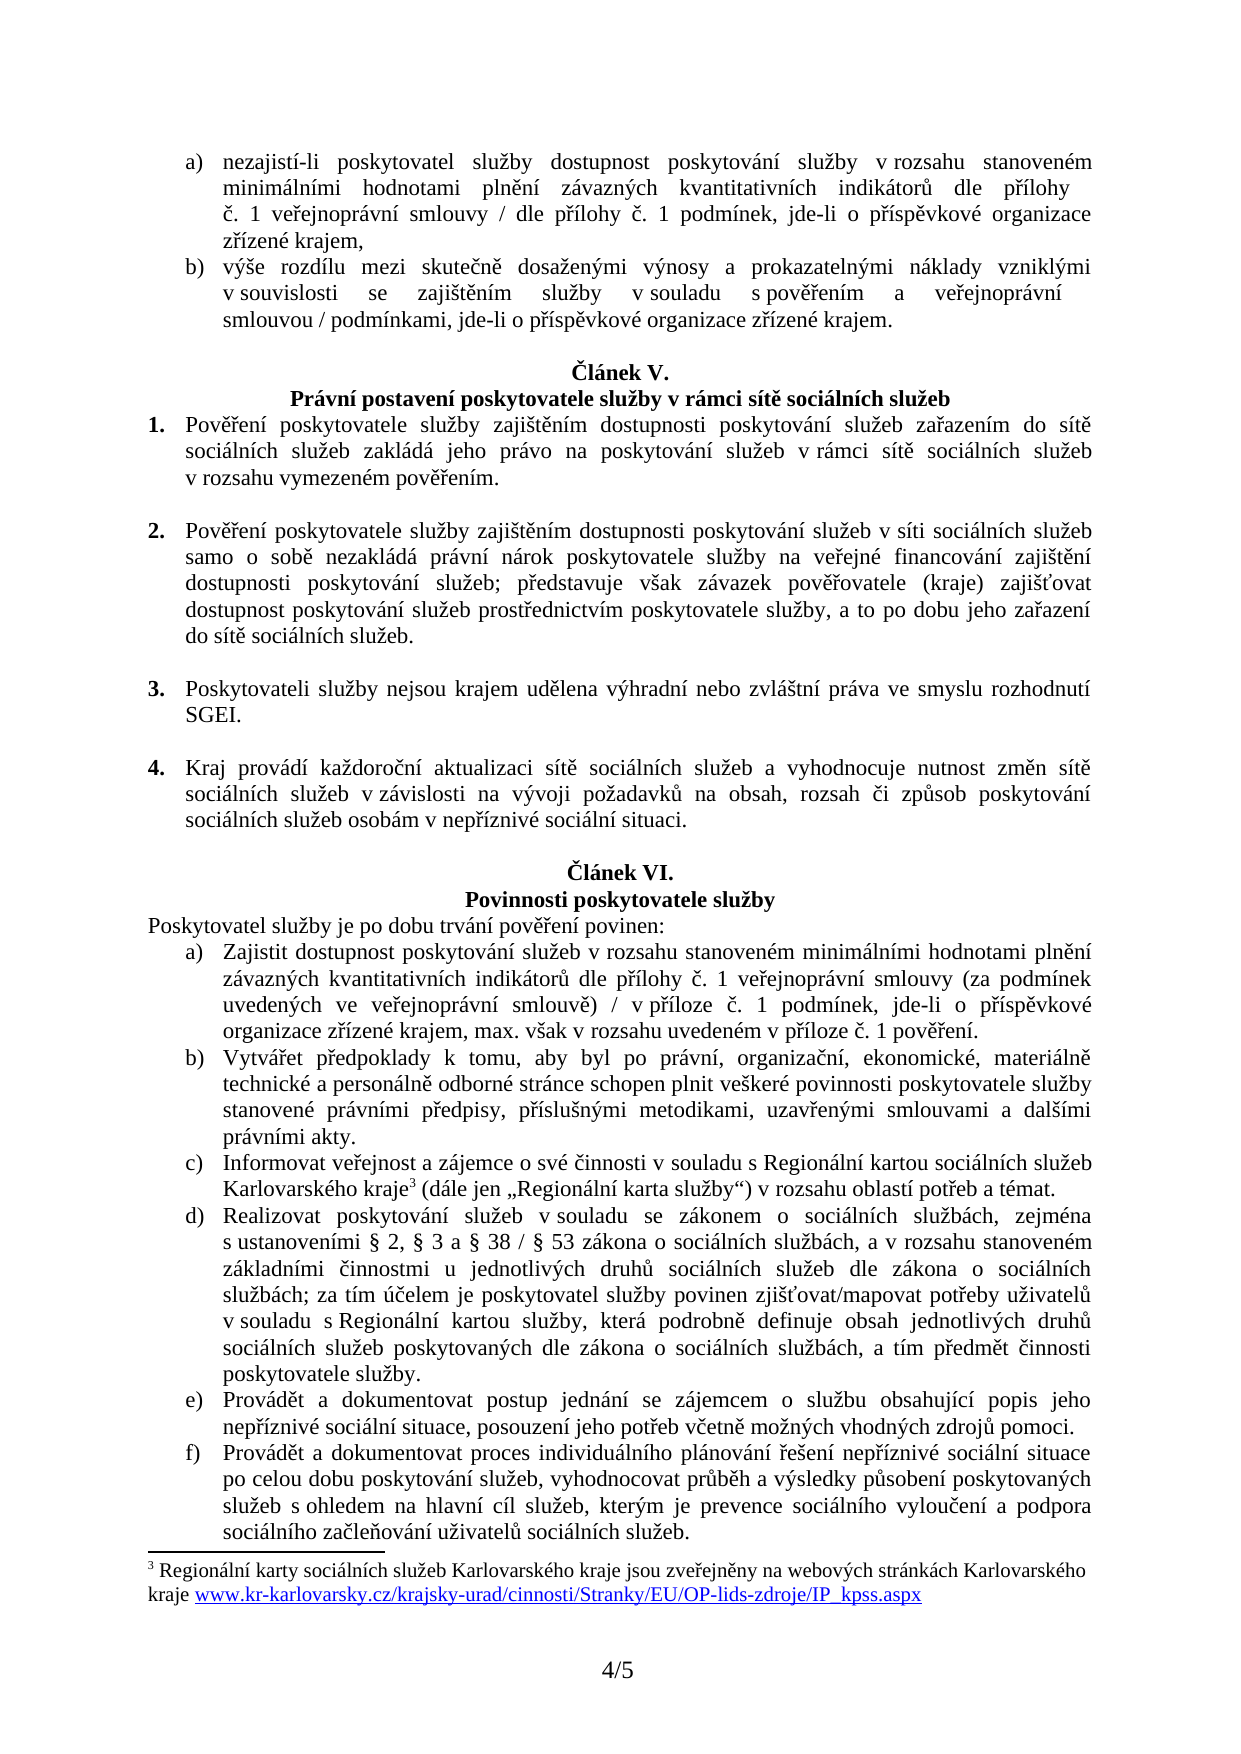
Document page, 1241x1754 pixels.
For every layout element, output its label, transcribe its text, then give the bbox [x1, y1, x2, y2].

list nezajistí-li poskytovatel služby dostupnost poskytování služby v rozsahu stanoveném minimálními hodnotami plnění závazných kvantitativních indikátorů dle přílohy č. 1 veřejnoprávní smlouvy / dle přílohy č. 1 podmínek, jde-li o příspěvkové organizace zřízené krajem, [185, 148, 1092, 253]
text Článek V. [148, 358, 1092, 385]
text Poskytovatel služby je po dobu trvání pověření povinen: [148, 912, 1092, 938]
list Kraj provádí každoroční aktualizaci sítě sociálních služeb a vyhodnocuje nutnost změn sítě sociálních služeb v závislosti na vývoji požadavků na obsah, rozsah či způsob poskytování sociálních služeb osobám v nepříznivé sociální situaci. [148, 754, 1092, 833]
list Zajistit dostupnost poskytování služeb v rozsahu stanoveném minimálními hodnotami plnění závazných kvantitativních indikátorů dle přílohy č. 1 veřejnoprávní smlouvy (za podmínek uvedených ve veřejnoprávní smlouvě) / v příloze č. 1 podmínek, jde-li o příspěvkové organizace zřízené krajem, max. však v rozsahu uvedeném v příloze č. 1 pověření. [185, 938, 1092, 1044]
list Pověření poskytovatele služby zajištěním dostupnosti poskytování služeb v síti sociálních služeb samo o sobě nezakládá právní nárok poskytovatele služby na veřejné financování zajištění dostupnosti poskytování služeb; představuje však závazek pověřovatele (kraje) zajišťovat dostupnost poskytování služeb prostřednictvím poskytovatele služby, a to po dobu jeho zařazení do sítě sociálních služeb. [148, 517, 1092, 648]
list Pověření poskytovatele služby zajištěním dostupnosti poskytování služeb zařazením do sítě sociálních služeb zakládá jeho právo na poskytování služeb v rámci sítě sociálních služeb v rozsahu vymezeném pověřením. [148, 411, 1092, 490]
list Realizovat poskytování služeb v souladu se zákonem o sociálních službách, zejména s ustanoveními § 2, § 3 a § 38 / § 53 zákona o sociálních službách, a v rozsahu stanoveném základními činnostmi u jednotlivých druhů sociálních služeb dle zákona o sociálních službách; za tím účelem je poskytovatel služby povinen zjišťovat/mapovat potřeby uživatelů v souladu s Regionální kartou služby, která podrobně definuje obsah jednotlivých druhů sociálních služeb poskytovaných dle zákona o sociálních službách, a tím předmět činnosti poskytovatele služby. [185, 1202, 1092, 1386]
list Informovat veřejnost a zájemce o své činnosti v souladu s Regionální kartou sociálních služeb Karlovarského kraje (dále jen „Regionální karta služby“) v rozsahu oblastí potřeb a témat. [185, 1149, 1092, 1202]
text Článek VI. [148, 859, 1092, 886]
list Vytvářet předpoklady k tomu, aby byl po právní, organizační, ekonomické, materiálně technické a personálně odborné stránce schopen plnit veškeré povinnosti poskytovatele služby stanovené právními předpisy, příslušnými metodikami, uzavřenými smlouvami a dalšími právními akty. [185, 1044, 1092, 1149]
list Poskytovateli služby nejsou krajem udělena výhradní nebo zvláštní práva ve smyslu rozhodnutí SGEI. [148, 675, 1092, 727]
list Provádět a dokumentovat postup jednání se zájemcem o službu obsahující popis jeho nepříznivé sociální situace, posouzení jeho potřeb včetně možných vhodných zdrojů pomoci. [185, 1386, 1092, 1439]
text Povinnosti poskytovatele služby [148, 886, 1092, 912]
list výše rozdílu mezi skutečně dosaženými výnosy a prokazatelnými náklady vzniklými v souvislosti se zajištěním služby v souladu s pověřením a veřejnoprávní smlouvou / podmínkami, jde-li o příspěvkové organizace zřízené krajem. [185, 253, 1092, 332]
list Provádět a dokumentovat proces individuálního plánování řešení nepříznivé sociální situace po celou dobu poskytování služeb, vyhodnocovat průběh a výsledky působení poskytovaných služeb s ohledem na hlavní cíl služeb, kterým je prevence sociálního vyloučení a podpora sociálního začleňování uživatelů sociálních služeb. [185, 1439, 1092, 1544]
text Právní postavení poskytovatele služby v rámci sítě sociálních služeb [148, 385, 1092, 411]
